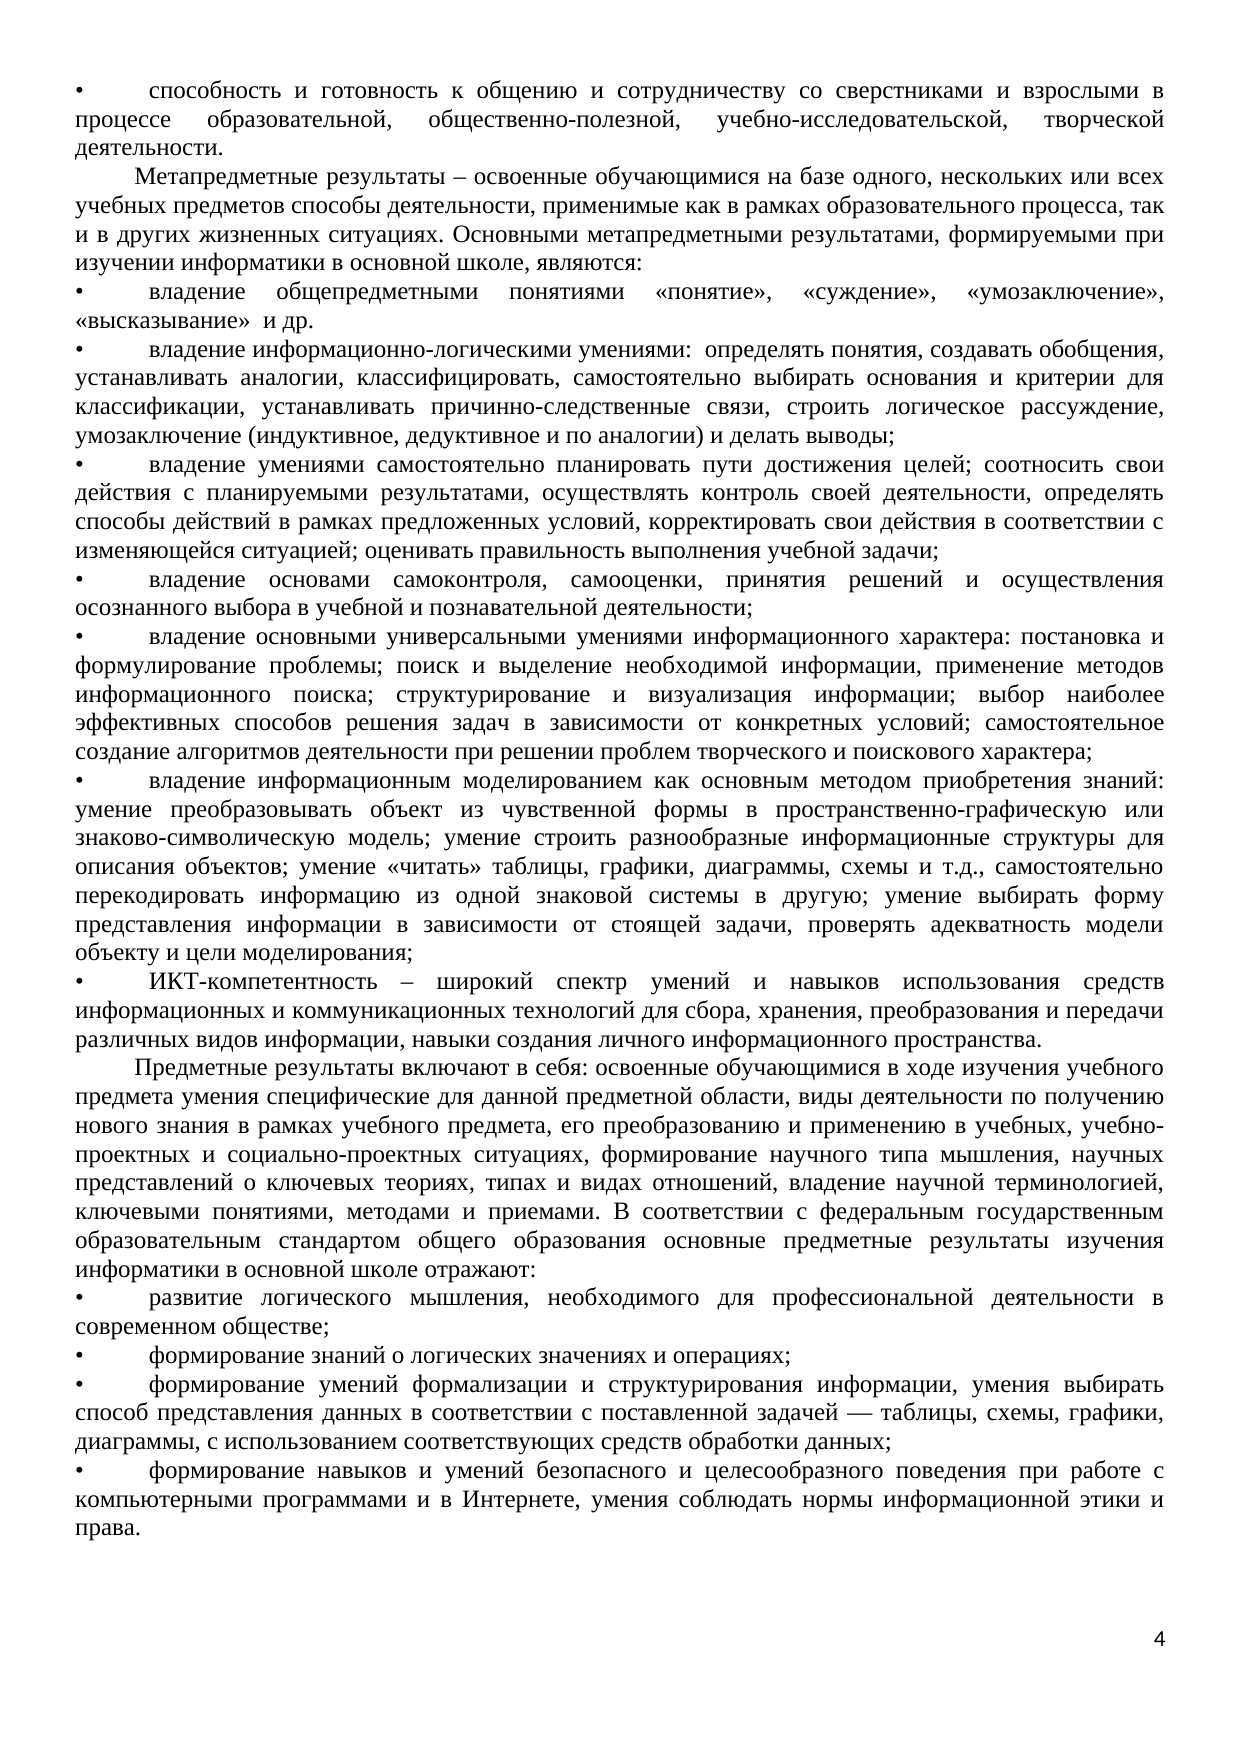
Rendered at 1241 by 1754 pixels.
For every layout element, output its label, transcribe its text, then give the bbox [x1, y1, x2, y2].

text • владение общепредметными понятиями «понятие», «суждение», «умозаключение», «высказывание» и др. [75, 276, 1165, 334]
text • формирование навыков и умений безопасного и целесообразного поведения при работе с компьютерными программами и в Интернете, умения соблюдать нормы информационной этики и права. [75, 1455, 1165, 1541]
text • владение основными универсальными умениями информационного характера: постановка и формулирование проблемы; поиск и выделение необходимой информации, применение методов информационного поиска; структурирование и визуализация информации; выбор наиболее эффективных способов решения задач в зависимости от конкретных условий; самостоятельное создание алгоритмов деятельности при решении проблем творческого и поискового характера; [75, 621, 1165, 765]
text • формирование умений формализации и структурирования информации, умения выбирать способ представления данных в соответствии с поставленной задачей — таблицы, схемы, графики, диаграммы, с использованием соответствующих средств обработки данных; [75, 1369, 1165, 1455]
text • владение умениями самостоятельно планировать пути достижения целей; соотносить свои действия с планируемыми результатами, осуществлять контроль своей деятельности, определять способы действий в рамках предложенных условий, корректировать свои действия в соответствии с изменяющейся ситуацией; оценивать правильность выполнения учебной задачи; [75, 449, 1165, 564]
text • формирование знаний о логических значениях и операциях; [75, 1340, 1165, 1369]
text • владение информационным моделированием как основным методом приобретения знаний: умение преобразовывать объект из чувственной формы в пространственно-графическую или знаково-символическую модель; умение строить разнообразные информационные структуры для описания объектов; умение «читать» таблицы, графики, диаграммы, схемы и т.д., самостоятельно перекодировать информацию из одной знаковой системы в другую; умение выбирать форму представления информации в зависимости от стоящей задачи, проверять адекватность модели объекту и цели моделирования; [75, 765, 1165, 966]
text • ИКТ-компетентность – широкий спектр умений и навыков использования средств информационных и коммуникационных технологий для сбора, хранения, преобразования и передачи различных видов информации, навыки создания личного информационного пространства. [75, 966, 1165, 1052]
text Метапредметные результаты – освоенные обучающимися на базе одного, нескольких или всех учебных предметов способы деятельности, применимые как в рамках образовательного процесса, так и в других жизненных ситуациях. Основными метапредметными результатами, формируемыми при изучении информатики в основной школе, являются: [75, 161, 1165, 276]
text • владение информационно-логическими умениями: определять понятия, создавать обобщения, устанавливать аналогии, классифицировать, самостоятельно выбирать основания и критерии для классификации, устанавливать причинно-следственные связи, строить логическое рассуждение, умозаключение (индуктивное, дедуктивное и по аналогии) и делать выводы; [75, 334, 1165, 449]
text • способность и готовность к общению и сотрудничеству со сверстниками и взрослыми в процессе образовательной, общественно-полезной, учебно-исследовательской, творческой деятельности. [75, 75, 1165, 161]
text Предметные результаты включают в себя: освоенные обучающимися в ходе изучения учебного предмета умения специфические для данной предметной области, виды деятельности по получению нового знания в рамках учебного предмета, его преобразованию и применению в учебных, учебно-проектных и социально-проектных ситуациях, формирование научного типа мышления, научных представлений о ключевых теориях, типах и видах отношений, владение научной терминологией, ключевыми понятиями, методами и приемами. В соответствии с федеральным государственным образовательным стандартом общего образования основные предметные результаты изучения информатики в основной школе отражают: [75, 1052, 1165, 1282]
text • развитие логического мышления, необходимого для профессиональной деятельности в современном обществе; [75, 1282, 1165, 1340]
text • владение основами самоконтроля, самооценки, принятия решений и осуществления осознанного выбора в учебной и познавательной деятельности; [75, 564, 1165, 621]
